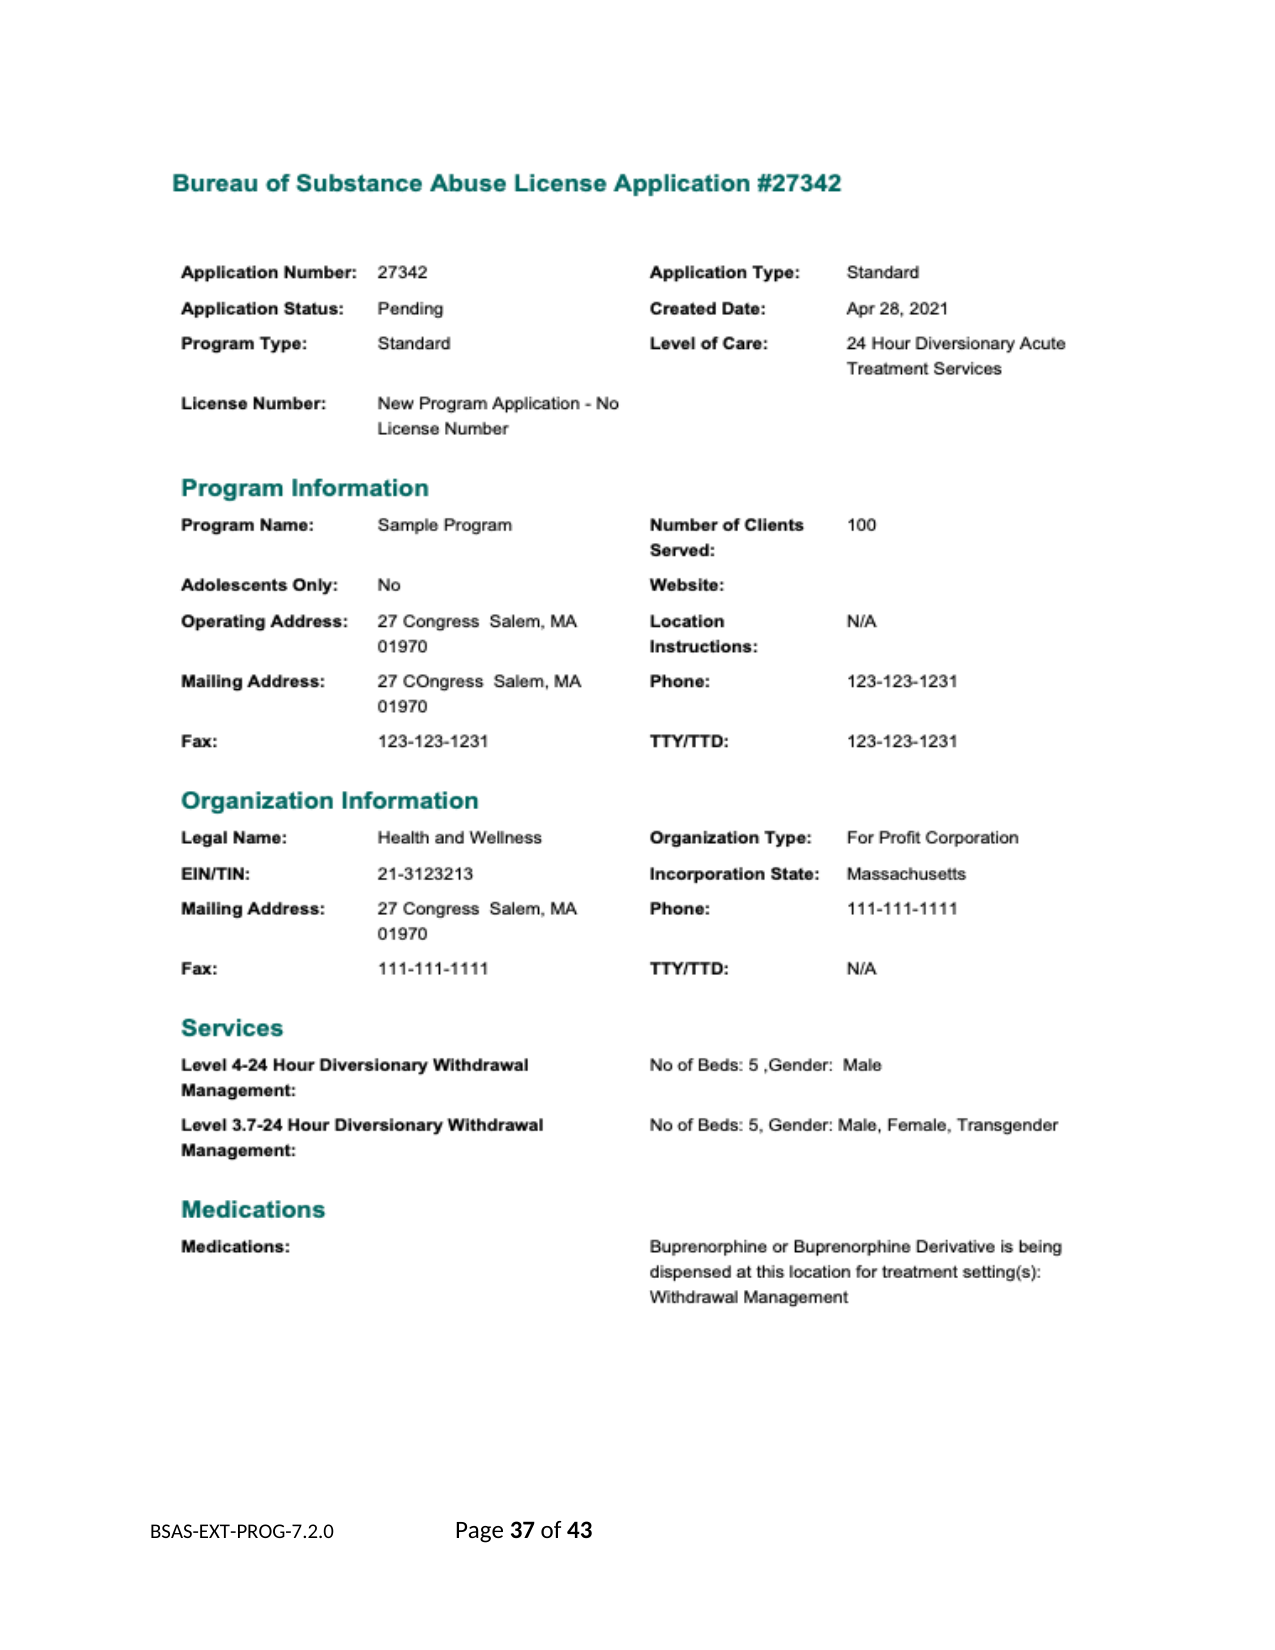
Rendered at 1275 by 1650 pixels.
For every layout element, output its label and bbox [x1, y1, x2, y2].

picture [150, 150, 1125, 1338]
